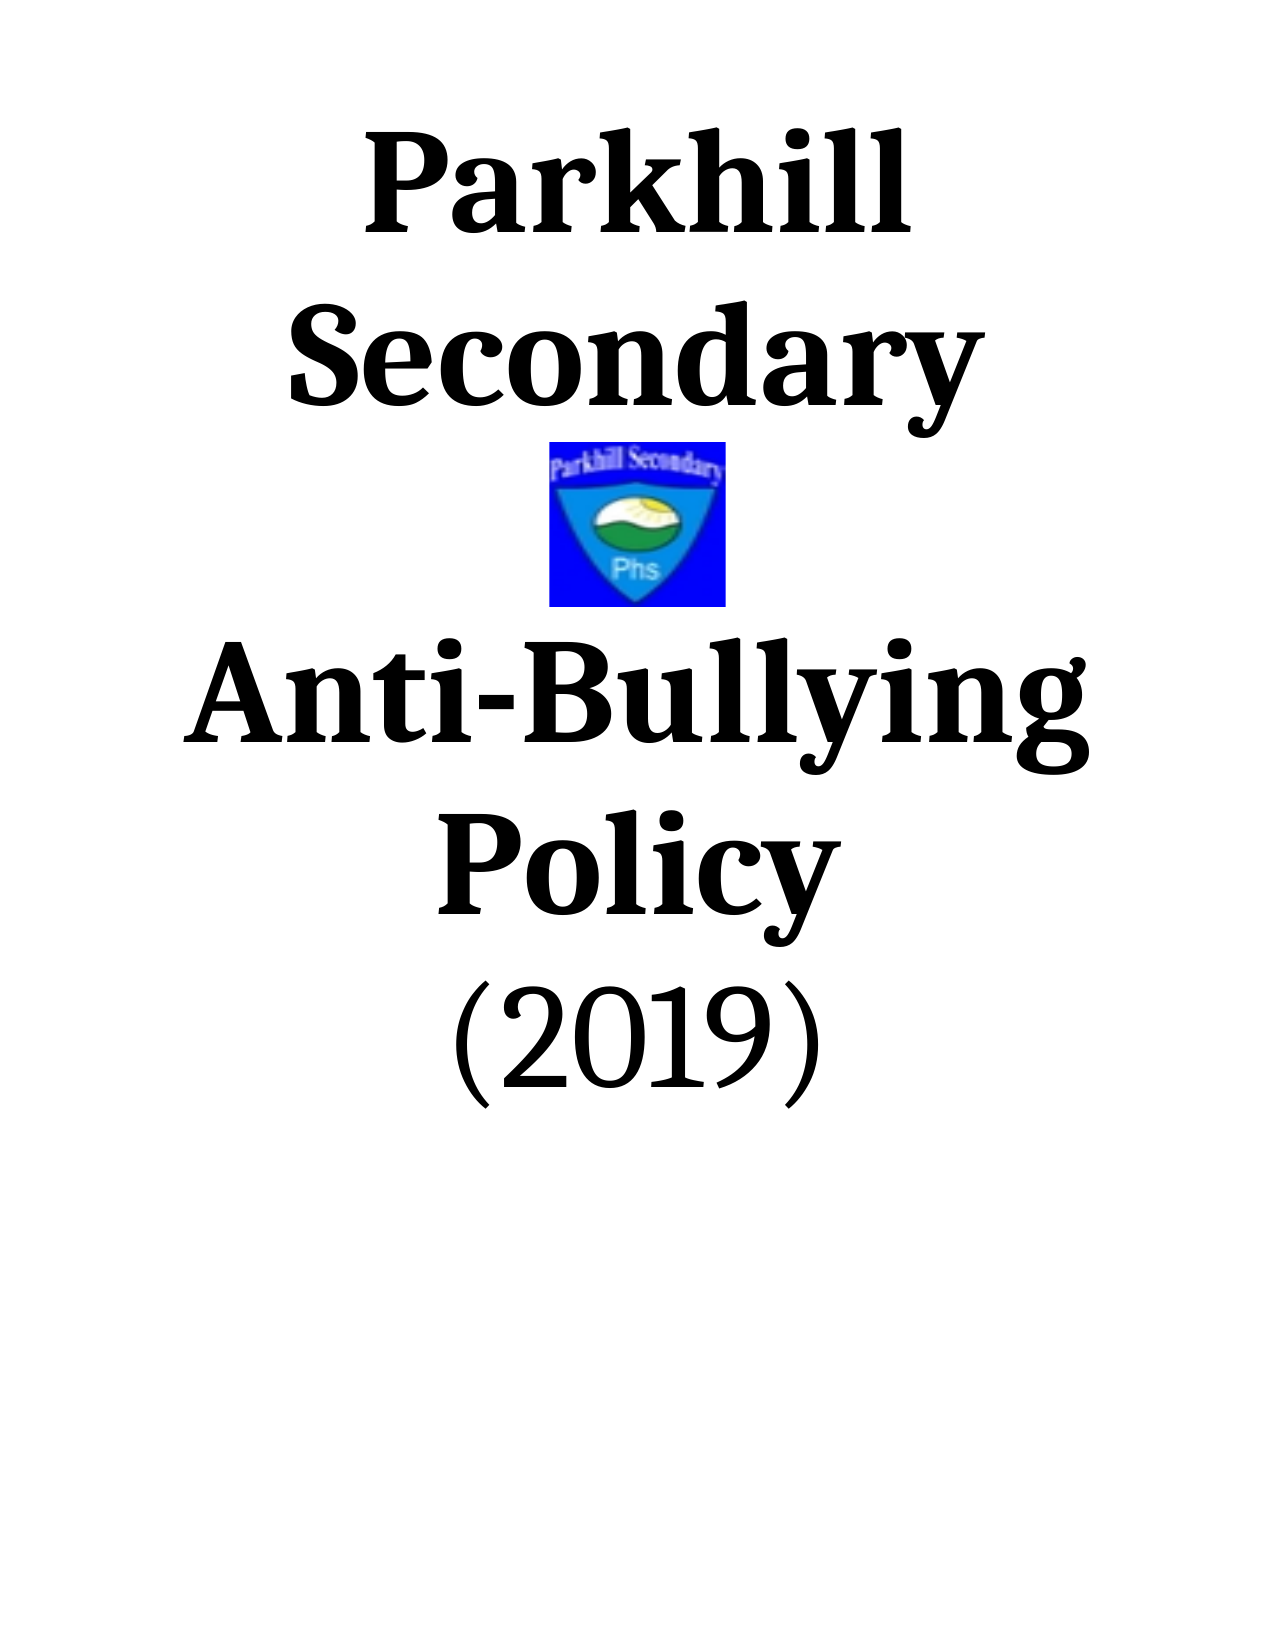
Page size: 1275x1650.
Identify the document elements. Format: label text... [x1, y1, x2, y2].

picture [549, 442, 726, 607]
text (2019) [150, 952, 1125, 1124]
text Parkhill Secondary [150, 97, 1125, 442]
text Anti-Bullying Policy [150, 607, 1125, 952]
